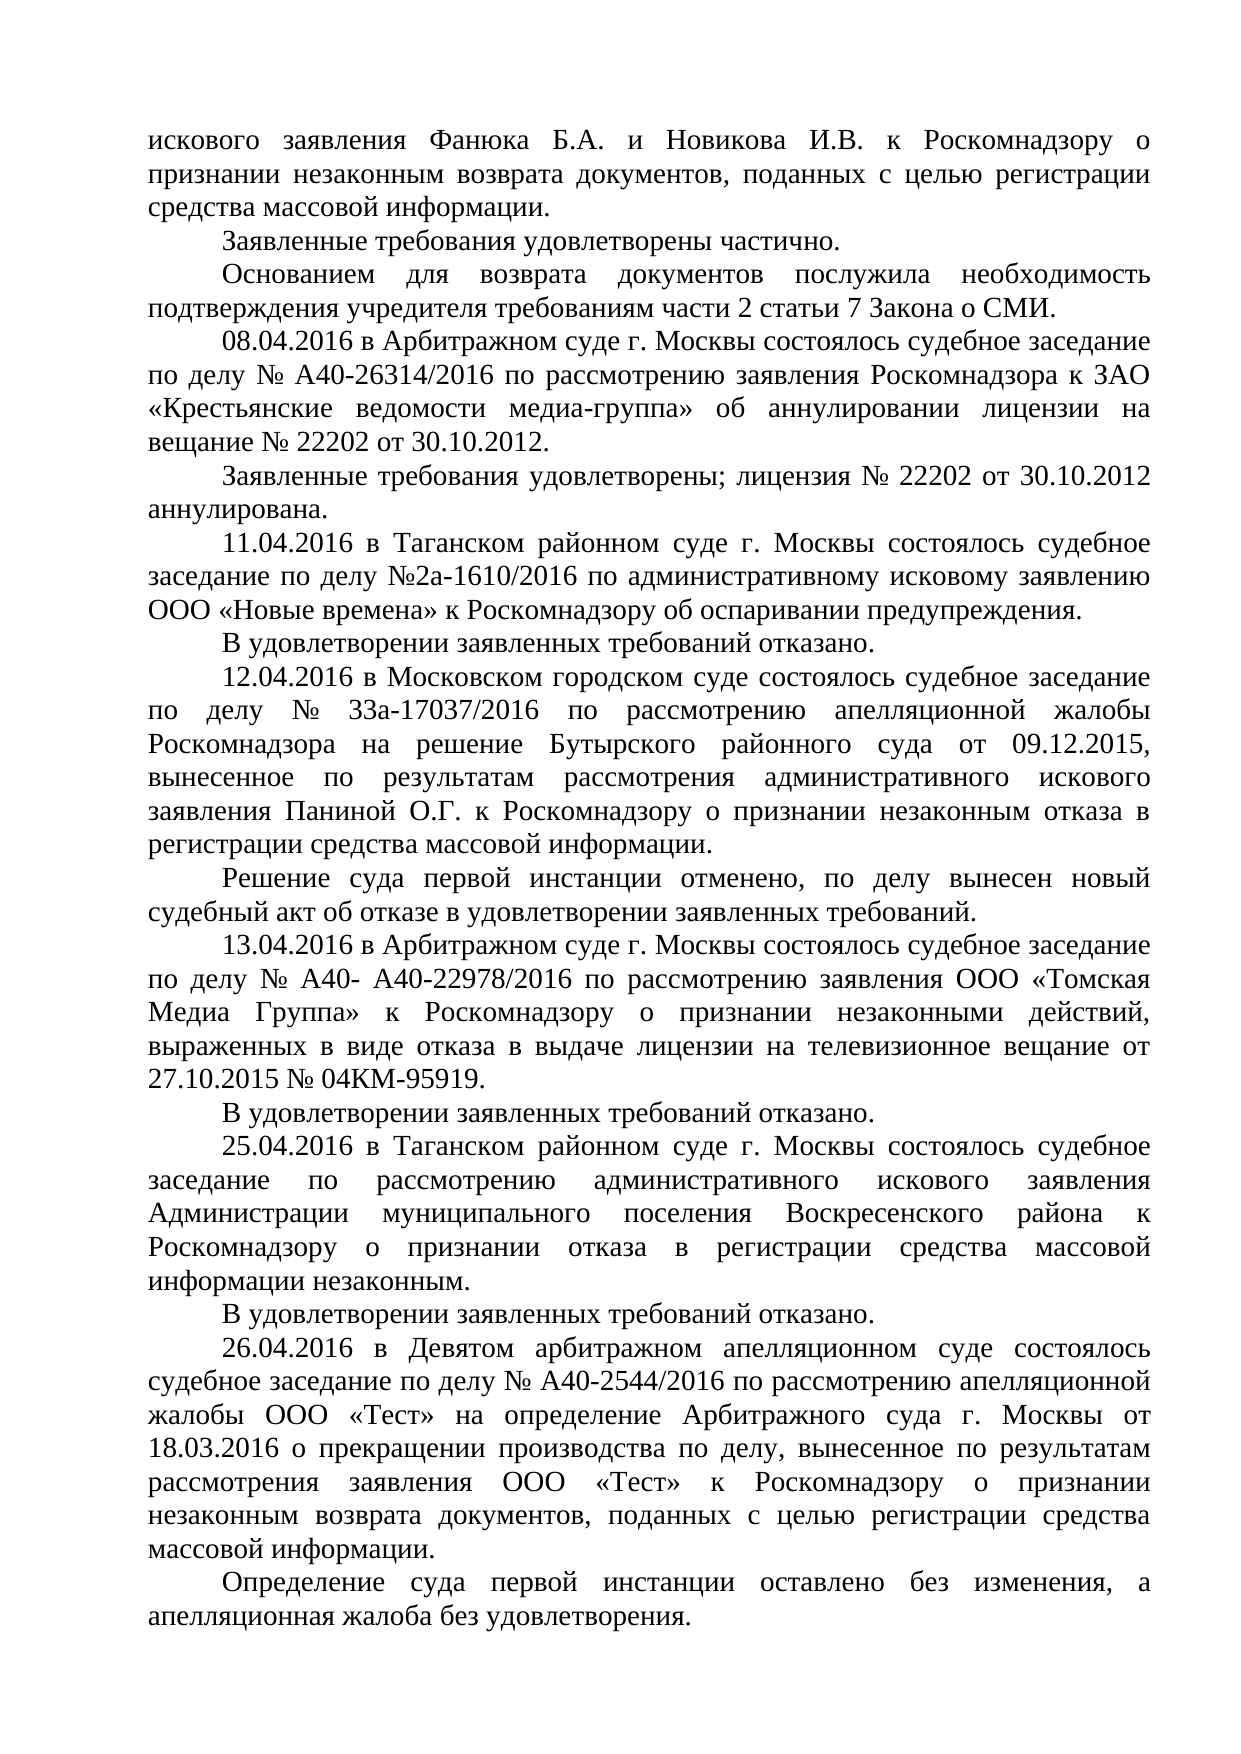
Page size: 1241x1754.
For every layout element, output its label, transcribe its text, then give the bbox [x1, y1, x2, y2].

text Определение суда первой инстанции оставлено без изменения, а апелляционная жалоба без удовлетворения. [148, 1564, 1152, 1632]
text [148, 122, 1152, 223]
text 25.04.2016 в Таганском районном суде г. Москвы состоялось судебное заседание по рассмотрению административного искового заявления Администрации муниципального поселения Воскресенского района к Роскомнадзору о признании отказа в регистрации средства массовой информации незаконным. [148, 1128, 1152, 1296]
text В удовлетворении заявленных требований отказано. [148, 1296, 1152, 1330]
text В удовлетворении заявленных требований отказано. [148, 1095, 1152, 1128]
text 26.04.2016 в Девятом арбитражном апелляционном суде состоялось судебное заседание по делу № А40-2544/2016 по рассмотрению апелляционной жалобы ООО «Тест» на определение Арбитражного суда г. Москвы от 18.03.2016 о прекращении производства по делу, вынесенное по результатам рассмотрения заявления ООО «Тест» к Роскомнадзору о признании незаконным возврата документов, поданных с целью регистрации средства массовой информации. [148, 1330, 1152, 1564]
text Заявленные требования удовлетворены частично. [148, 223, 1152, 256]
text Заявленные требования удовлетворены; лицензия № 22202 от 30.10.2012 аннулирована. [148, 458, 1152, 525]
text 08.04.2016 в Арбитражном суде г. Москвы состоялось судебное заседание по делу № А40-26314/2016 по рассмотрению заявления Роскомнадзора к ЗАО «Крестьянские ведомости медиа-группа» об аннулировании лицензии на вещание № 22202 от 30.10.2012. [148, 323, 1152, 458]
text Решение суда первой инстанции отменено, по делу вынесен новый судебный акт об отказе в удовлетворении заявленных требований. [148, 860, 1152, 927]
text В удовлетворении заявленных требований отказано. [148, 625, 1152, 659]
text 12.04.2016 в Московском городском суде состоялось судебное заседание по делу № 33а-17037/2016 по рассмотрению апелляционной жалобы Роскомнадзора на решение Бутырского районного суда от 09.12.2015, вынесенное по результатам рассмотрения административного искового заявления Паниной О.Г. к Роскомнадзору о признании незаконным отказа в регистрации средства массовой информации. [148, 659, 1152, 860]
text 11.04.2016 в Таганском районном суде г. Москвы состоялось судебное заседание по делу №2а-1610/2016 по административному исковому заявлению ООО «Новые времена» к Роскомнадзору об оспаривании предупреждения. [148, 525, 1152, 625]
text Основанием для возврата документов послужила необходимость подтверждения учредителя требованиям части 2 статьи 7 Закона о СМИ. [148, 256, 1152, 323]
text 13.04.2016 в Арбитражном суде г. Москвы состоялось судебное заседание по делу № А40- А40-22978/2016 по рассмотрению заявления ООО «Томская Медиа Группа» к Роскомнадзору о признании незаконными действий, выраженных в виде отказа в выдаче лицензии на телевизионное вещание от 27.10.2015 № 04КМ-95919. [148, 927, 1152, 1095]
